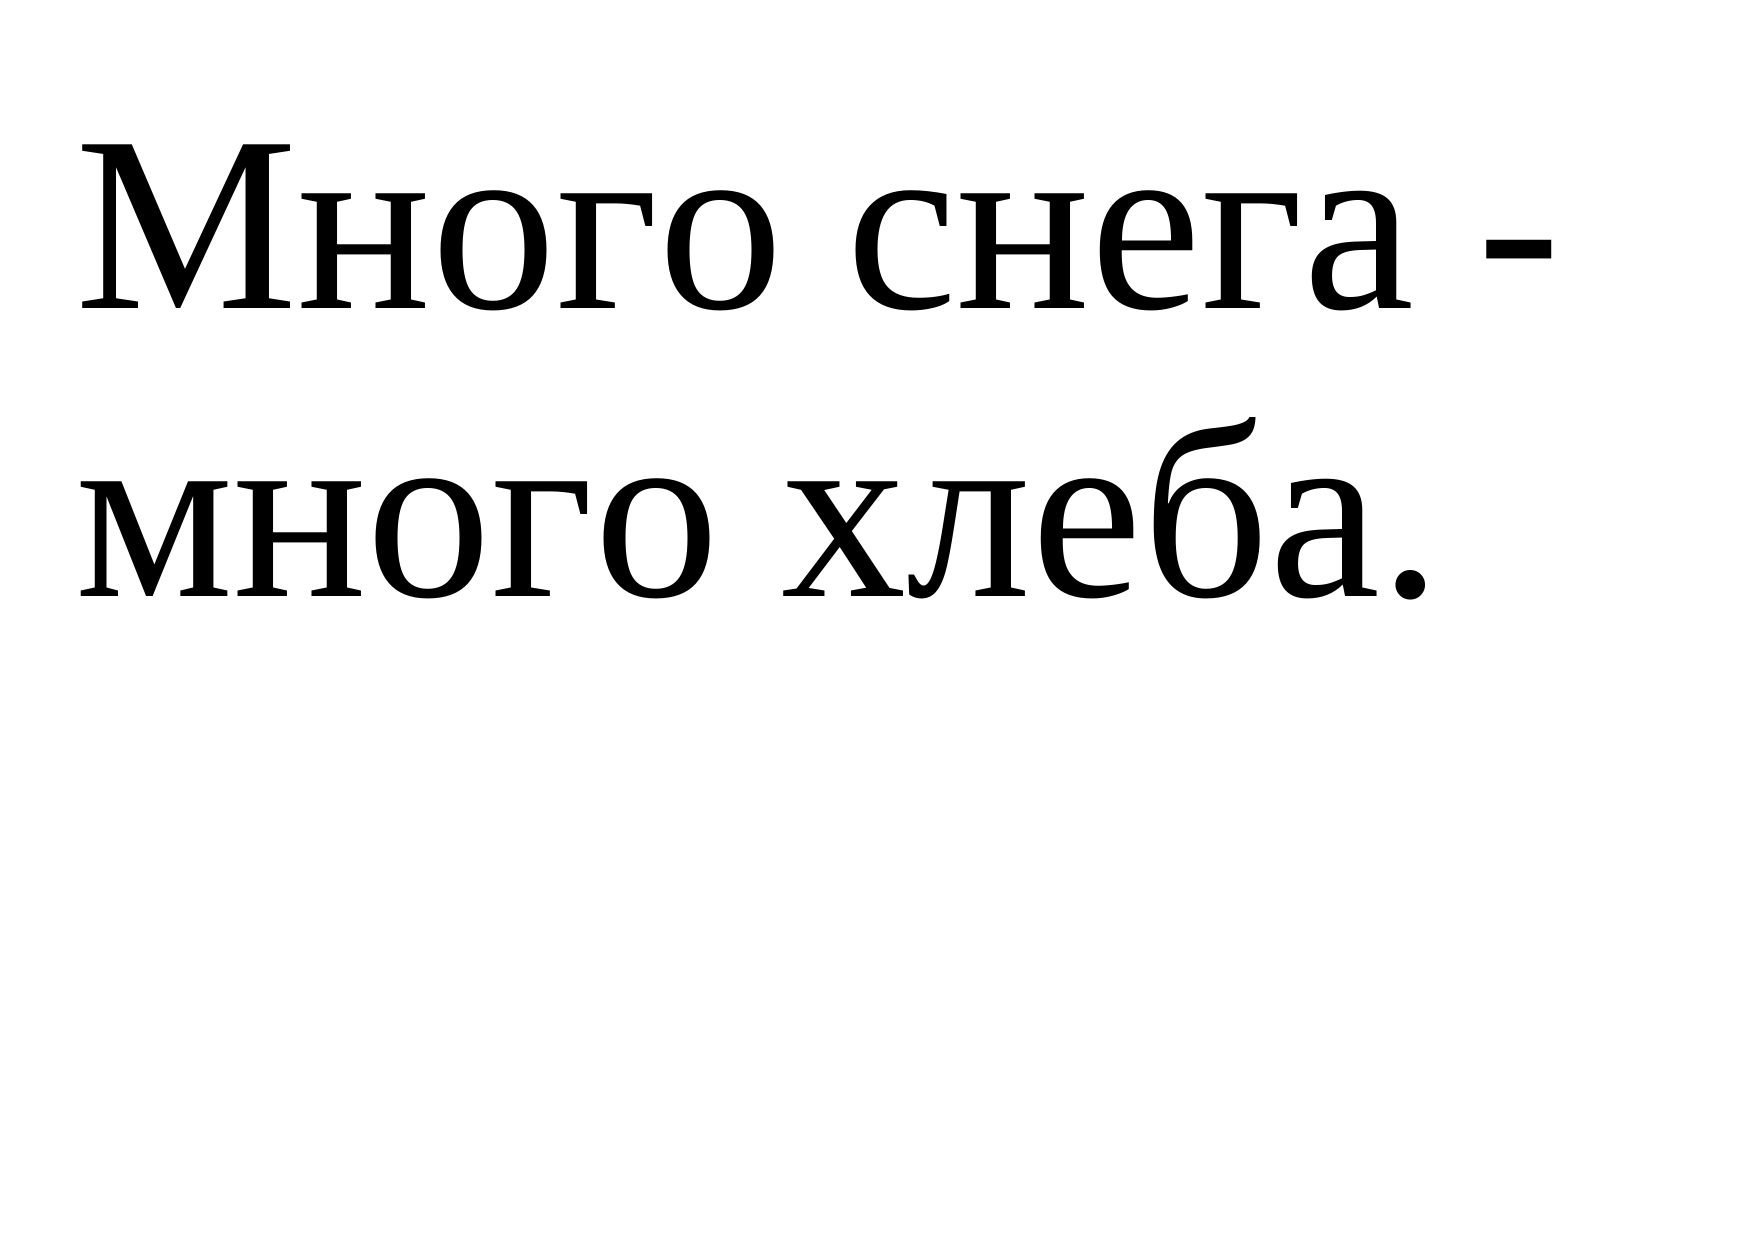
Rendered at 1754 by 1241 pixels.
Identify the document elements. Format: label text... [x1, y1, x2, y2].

text Много снега - много хлеба. [75, 75, 1679, 650]
